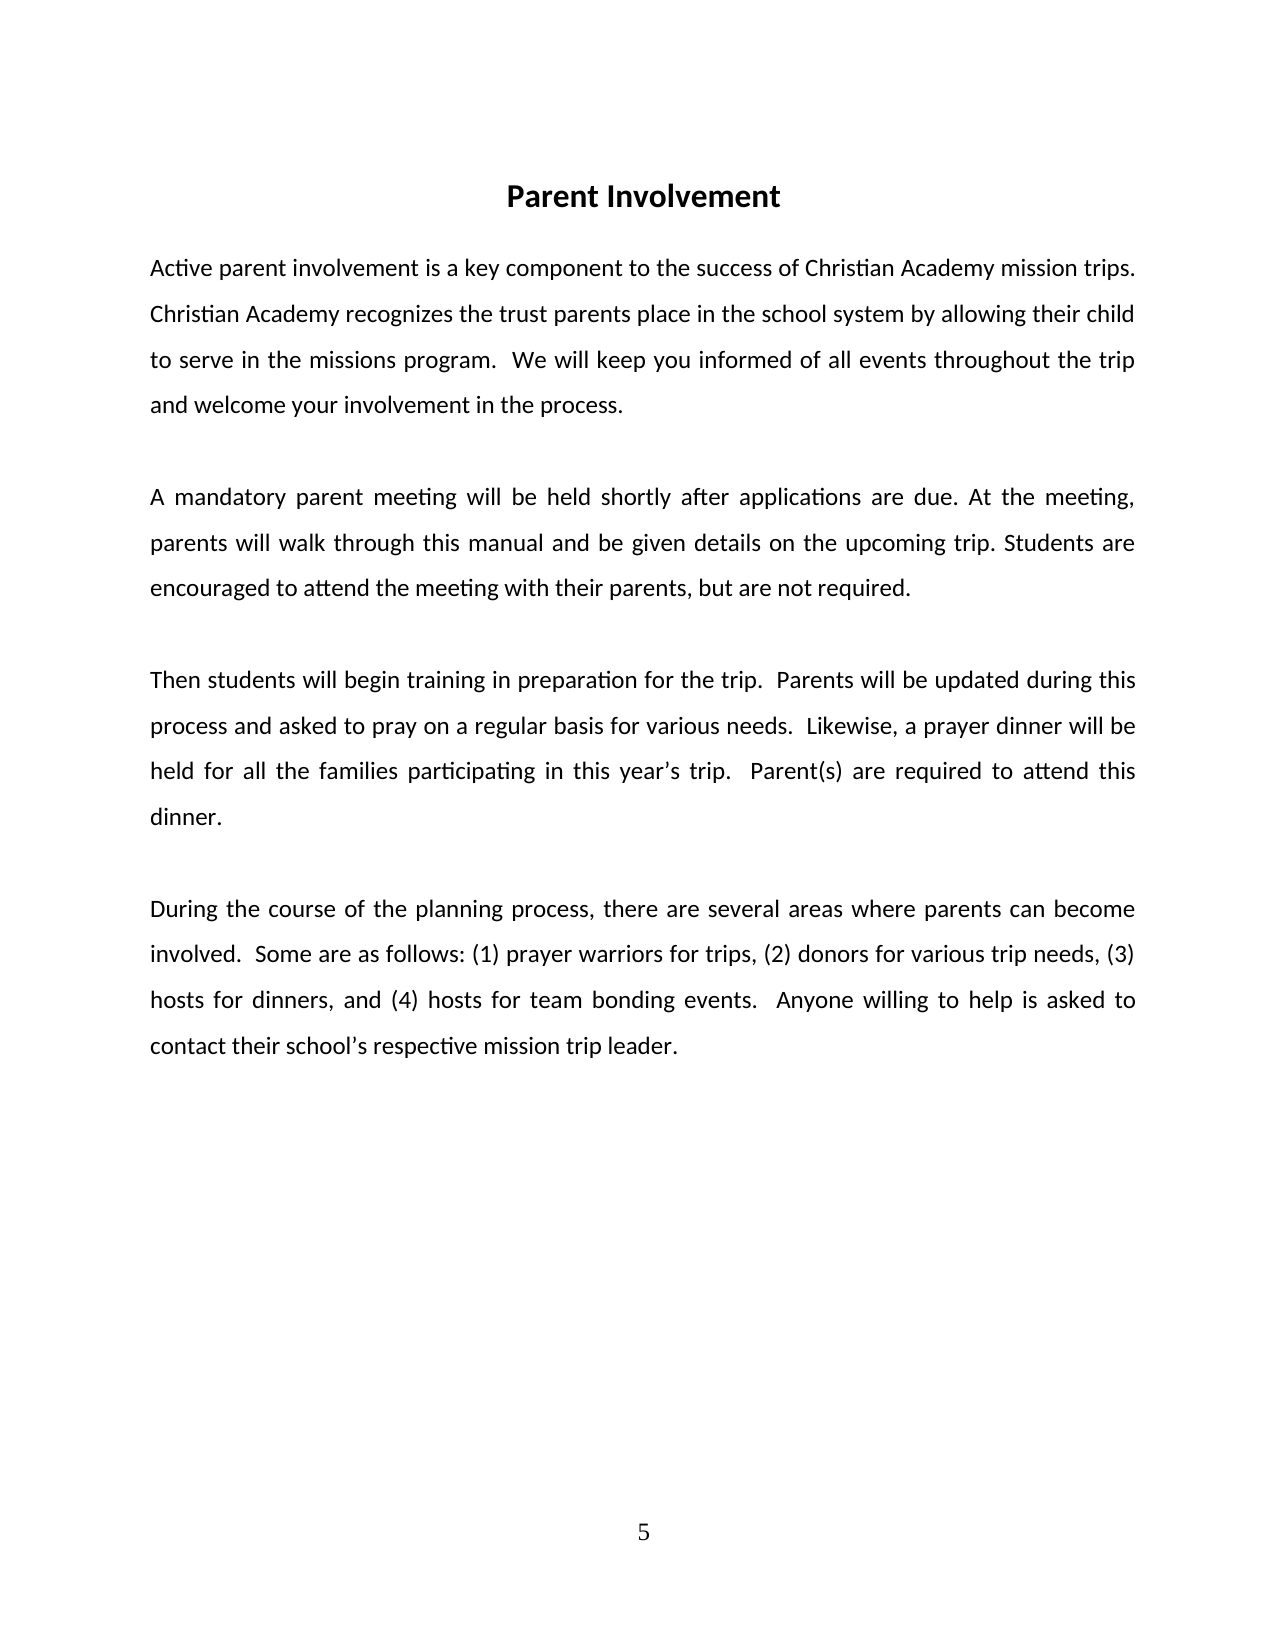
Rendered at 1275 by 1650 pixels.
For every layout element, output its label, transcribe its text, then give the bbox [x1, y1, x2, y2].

text A mandatory parent meeting will be held shortly after applications are due. At the meeting, parents will walk through this manual and be given details on the upcoming trip. Students are encouraged to attend the meeting with their parents, but are not required. [150, 481, 1137, 603]
text Active parent involvement is a key component to the success of Christian Academy mission trips. Christian Academy recognizes the trust parents place in the school system by allowing their child to serve in the missions program. We will keep you informed of all events throughout the trip and welcome your involvement in the process. [150, 252, 1137, 420]
text During the course of the planning process, there are several areas where parents can become involved. Some are as follows: (1) prayer warriors for trips, (2) donors for various trip needs, (3) hosts for dinners, and (4) hosts for team bonding events. Anyone willing to help is asked to contact their school’s respective mission trip leader. [150, 893, 1137, 1060]
text Then students will begin training in preparation for the trip. Parents will be updated during this process and asked to pray on a regular basis for various needs. Likewise, a prayer dinner will be held for all the families participating in this year’s trip. Parent(s) are required to attend this dinner. [150, 664, 1137, 832]
subtitle Parent Involvement [150, 175, 1137, 216]
